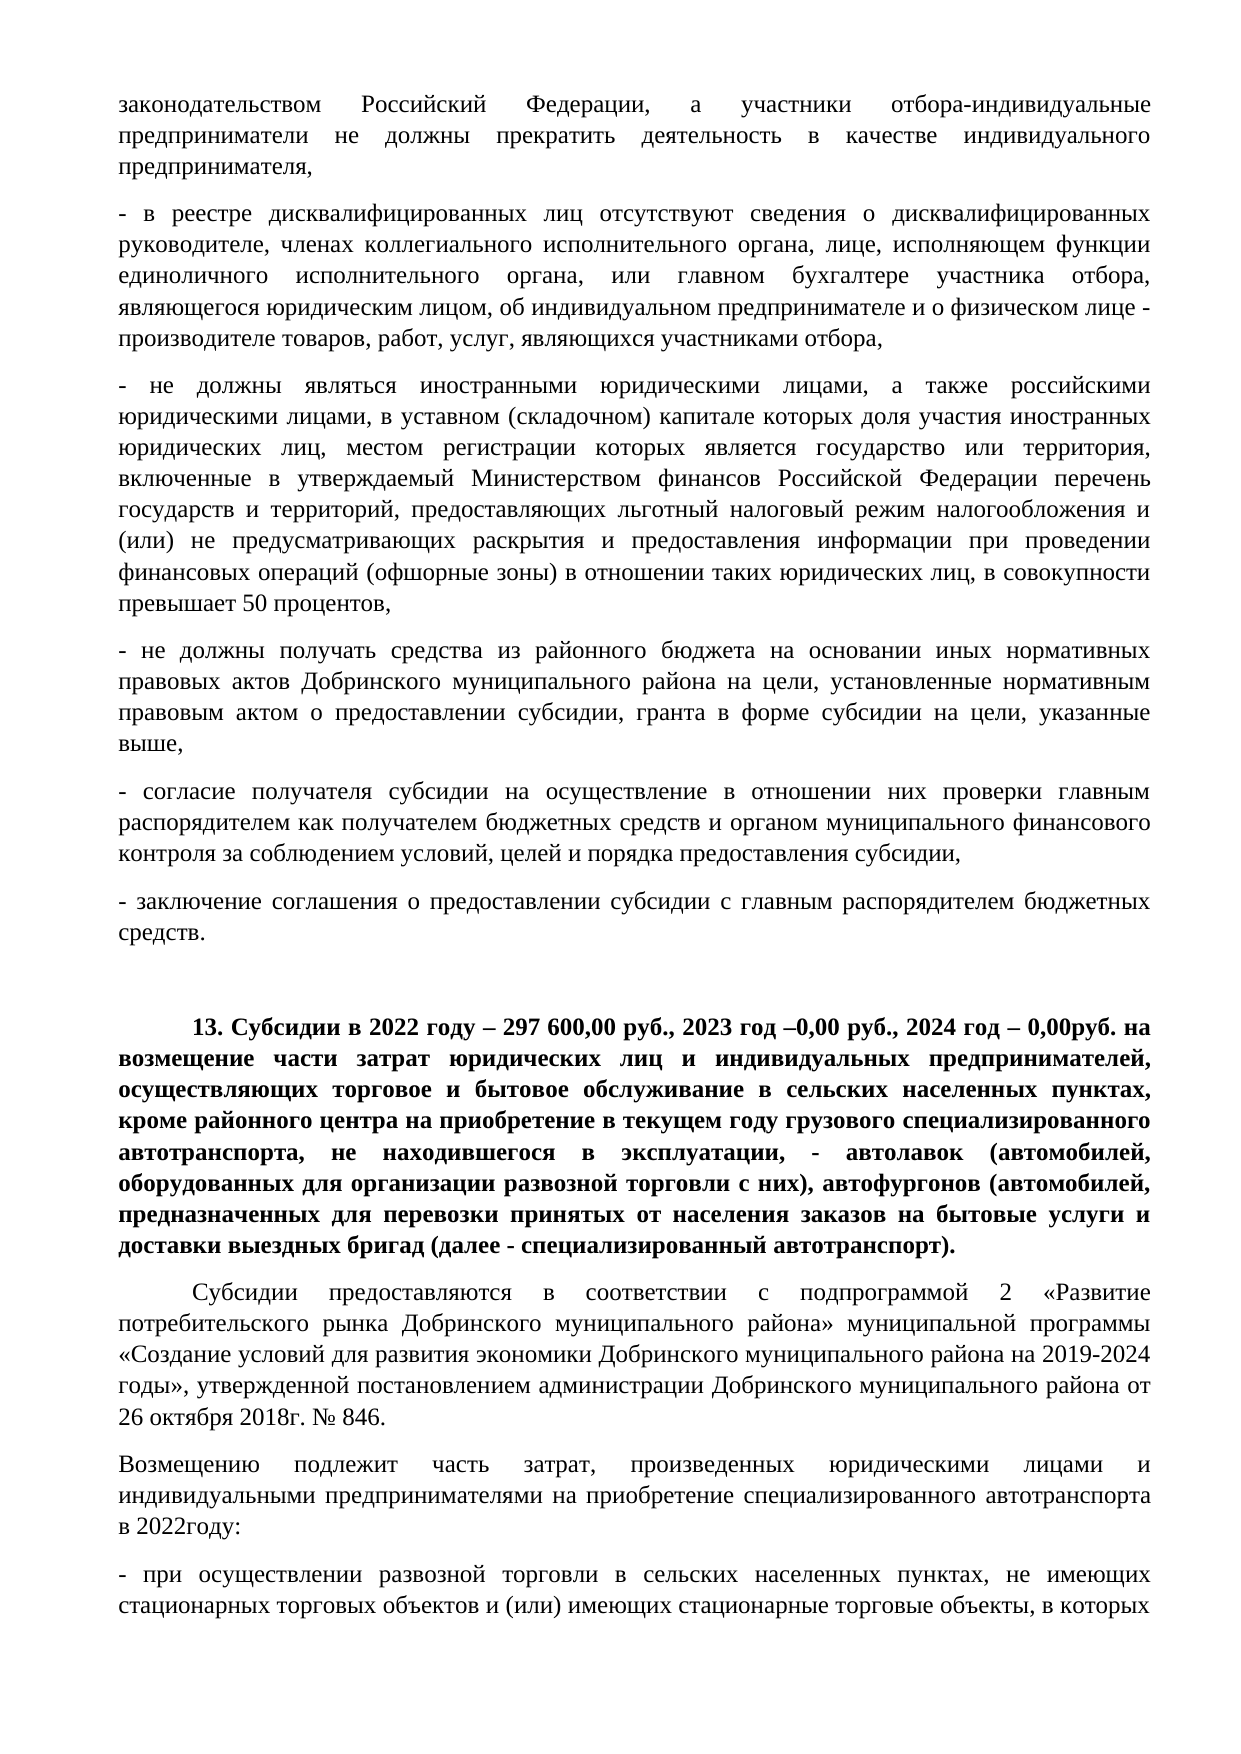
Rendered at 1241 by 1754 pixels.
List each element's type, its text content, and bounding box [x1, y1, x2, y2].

text - заключение соглашения о предоставлении субсидии с главным распорядителем бюджетных средств. [118, 886, 1152, 946]
text законодательством Российский Федерации, а участники отбора-индивидуальные предприниматели не должны прекратить деятельность в качестве индивидуального предпринимателя, [118, 89, 1152, 179]
text - не должны получать средства из районного бюджета на основании иных нормативных правовых актов Добринского муниципального района на цели, установленные нормативным правовым актом о предоставлении субсидии, гранта в форме субсидии на цели, указанные выше, [118, 635, 1152, 757]
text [118, 1559, 1152, 1619]
text - не должны являться иностранными юридическими лицами, а также российскими юридическими лицами, в уставном (складочном) капитале которых доля участия иностранных юридических лиц, местом регистрации которых является государство или территория, включенные в утверждаемый Министерством финансов Российской Федерации перечень государств и территорий, предоставляющих льготный налоговый режим налогообложения и (или) не предусматривающих раскрытия и предоставления информации при проведении финансовых операций (офшорные зоны) в отношении таких юридических лиц, в совокупности превышает 50 процентов, [118, 370, 1152, 616]
text Субсидии предоставляются в соответствии с подпрограммой 2 «Развитие потребительского рынка Добринского муниципального района» муниципальной программы «Создание условий для развития экономики Добринского муниципального района на 2019-2024 годы», утвержденной постановлением администрации Добринского муниципального района от 26 октября 2018г. № 846. [118, 1277, 1152, 1430]
text - в реестре дисквалифицированных лиц отсутствуют сведения о дисквалифицированных руководителе, членах коллегиального исполнительного органа, лице, исполняющем функции единоличного исполнительного органа, или главном бухгалтере участника отбора, являющегося юридическим лицом, об индивидуальном предпринимателе и о физическом лице - производителе товаров, работ, услуг, являющихся участниками отбора, [118, 198, 1152, 351]
text Возмещению подлежит часть затрат, произведенных юридическими лицами и индивидуальными предпринимателями на приобретение специализированного автотранспорта в 2022году: [118, 1449, 1152, 1540]
text 13. Субсидии в 2022 году – 297 600,00 руб., 2023 год –0,00 руб., 2024 год – 0,00руб. на возмещение части затрат юридических лиц и индивидуальных предпринимателей, осуществляющих торговое и бытовое обслуживание в сельских населенных пунктах, кроме районного центра на приобретение в текущем году грузового специализированного автотранспорта, не находившегося в эксплуатации, - автолавок (автомобилей, оборудованных для организации развозной торговли с них), автофургонов (автомобилей, предназначенных для перевозки принятых от населения заказов на бытовые услуги и доставки выездных бригад (далее - специализированный автотранспорт). [118, 1012, 1152, 1258]
text - согласие получателя субсидии на осуществление в отношении них проверки главным распорядителем как получателем бюджетных средств и органом муниципального финансового контроля за соблюдением условий, целей и порядка предоставления субсидии, [118, 776, 1152, 867]
